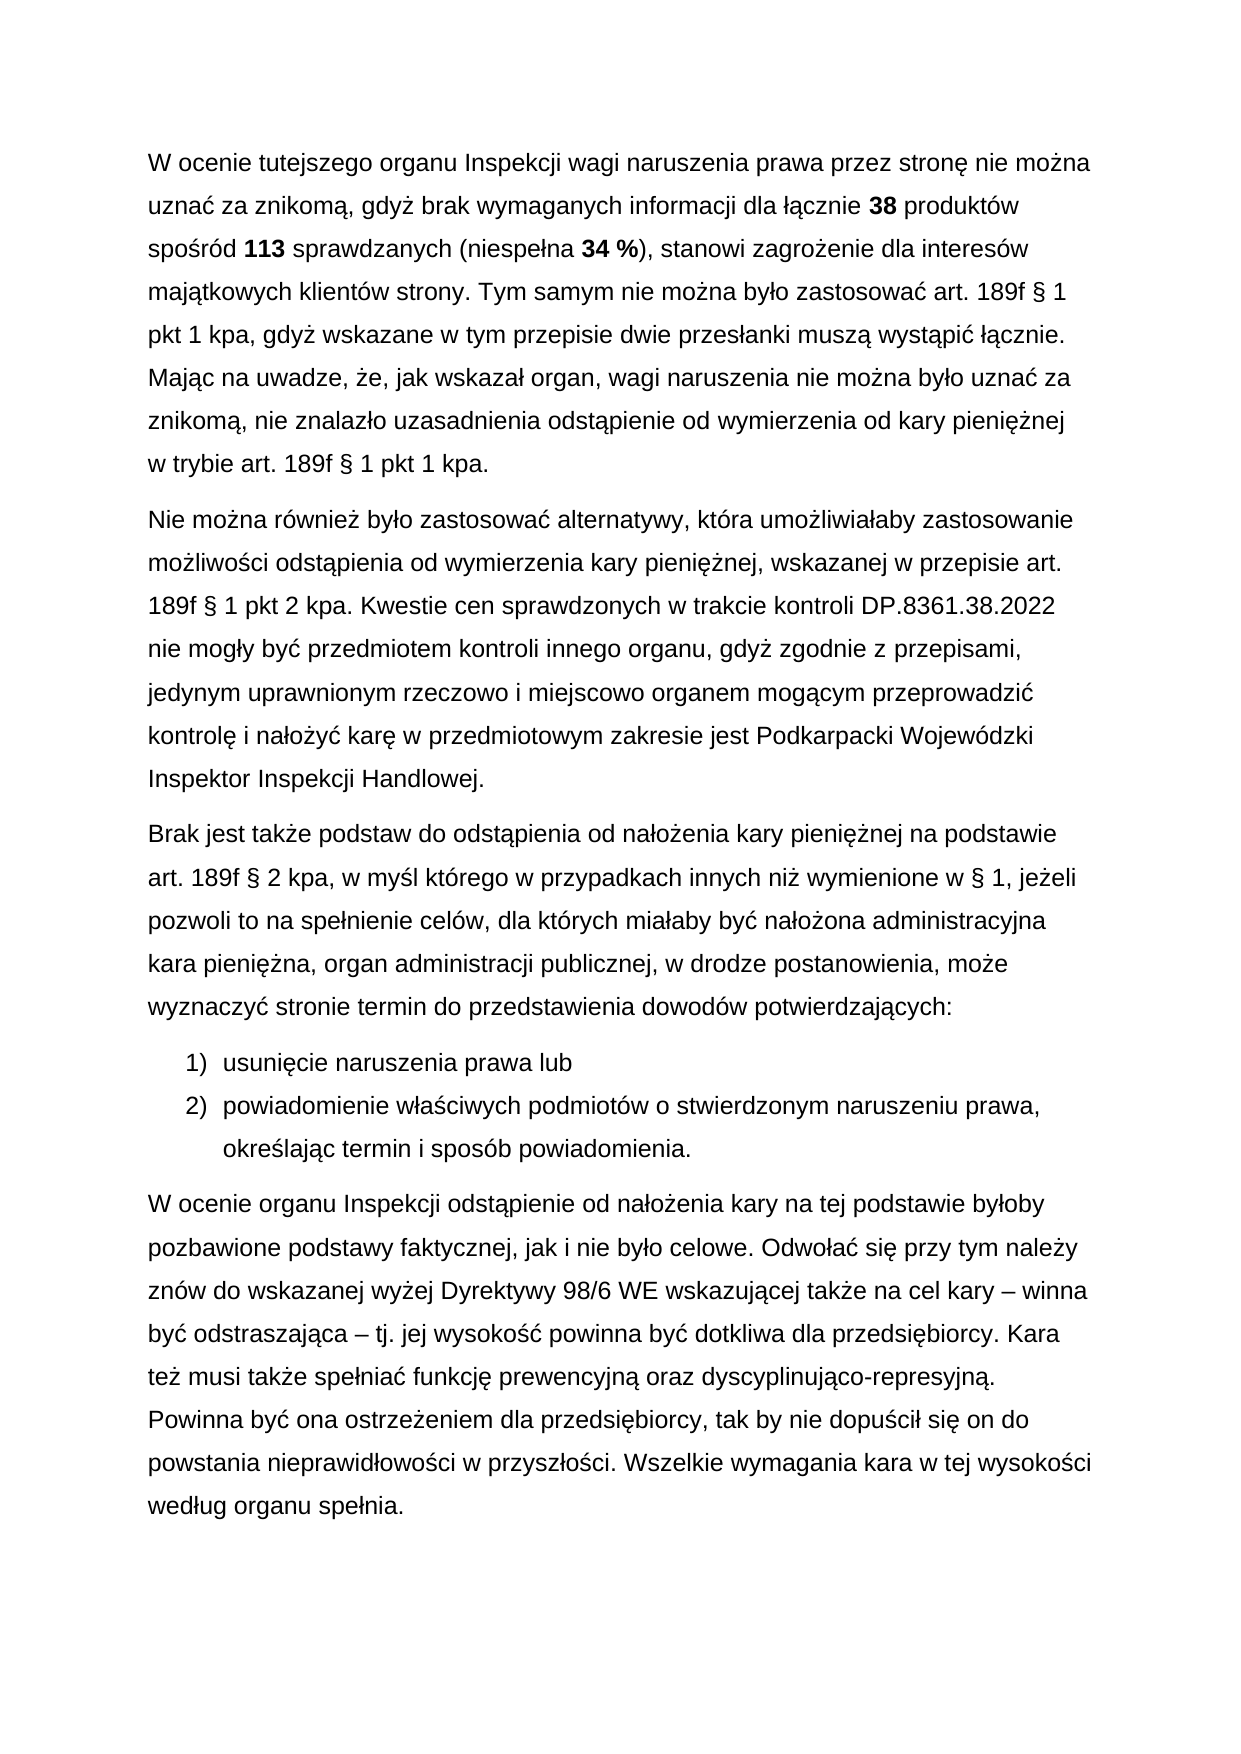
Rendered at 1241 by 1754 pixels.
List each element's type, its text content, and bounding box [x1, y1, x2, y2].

text W ocenie organu Inspekcji odstąpienie od nałożenia kary na tej podstawie byłoby pozbawione podstawy faktycznej, jak i nie było celowe. Odwołać się przy tym należy znów do wskazanej wyżej Dyrektywy 98/6 WE wskazującej także na cel kary – winna być odstraszająca – tj. jej wysokość powinna być dotkliwa dla przedsiębiorcy. Kara też musi także spełniać funkcję prewencyjną oraz dyscyplinująco-represyjną. Powinna być ona ostrzeżeniem dla przedsiębiorcy, tak by nie dopuścił się on do powstania nieprawidłowości w przyszłości. Wszelkie wymagania kara w tej wysokości według organu spełnia. [148, 1189, 1093, 1520]
text Nie można również było zastosować alternatywy, która umożliwiałaby zastosowanie możliwości odstąpienia od wymierzenia kary pieniężnej, wskazanej w przepisie art. 189f § 1 pkt 2 kpa. Kwestie cen sprawdzonych w trakcie kontroli DP.8361.38.2022 nie mogły być przedmiotem kontroli innego organu, gdyż zgodnie z przepisami, jedynym uprawnionym rzeczowo i miejscowo organem mogącym przeprowadzić kontrolę i nałożyć karę w przedmiotowym zakresie jest Podkarpacki Wojewódzki Inspektor Inspekcji Handlowej. [148, 505, 1093, 793]
text Brak jest także podstaw do odstąpienia od nałożenia kary pieniężnej na podstawie art. 189f § 2 kpa, w myśl którego w przypadkach innych niż wymienione w § 1, jeżeli pozwoli to na spełnienie celów, dla których miałaby być nałożona administracyjna kara pieniężna, organ administracji publicznej, w drodze postanowienia, może wyznaczyć stronie termin do przedstawienia dowodów potwierdzających: [148, 819, 1093, 1021]
text W ocenie tutejszego organu Inspekcji wagi naruszenia prawa przez stronę nie można uznać za znikomą, gdyż brak wymaganych informacji dla łącznie 38 produktów spośród 113 sprawdzanych (niespełna 34 %), stanowi zagrożenie dla interesów majątkowych klientów strony. Tym samym nie można było zastosować art. 189f § 1 pkt 1 kpa, gdyż wskazane w tym przepisie dwie przesłanki muszą wystąpić łącznie. Mając na uwadze, że, jak wskazał organ, wagi naruszenia nie można było uznać za znikomą, nie znalazło uzasadnienia odstąpienie od wymierzenia od kary pieniężnej w trybie art. 189f § 1 pkt 1 kpa. [148, 148, 1093, 478]
list powiadomienie właściwych podmiotów o stwierdzonym naruszeniu prawa, określając termin i sposób powiadomienia. [185, 1091, 1093, 1163]
list usunięcie naruszenia prawa lub [185, 1048, 1093, 1076]
